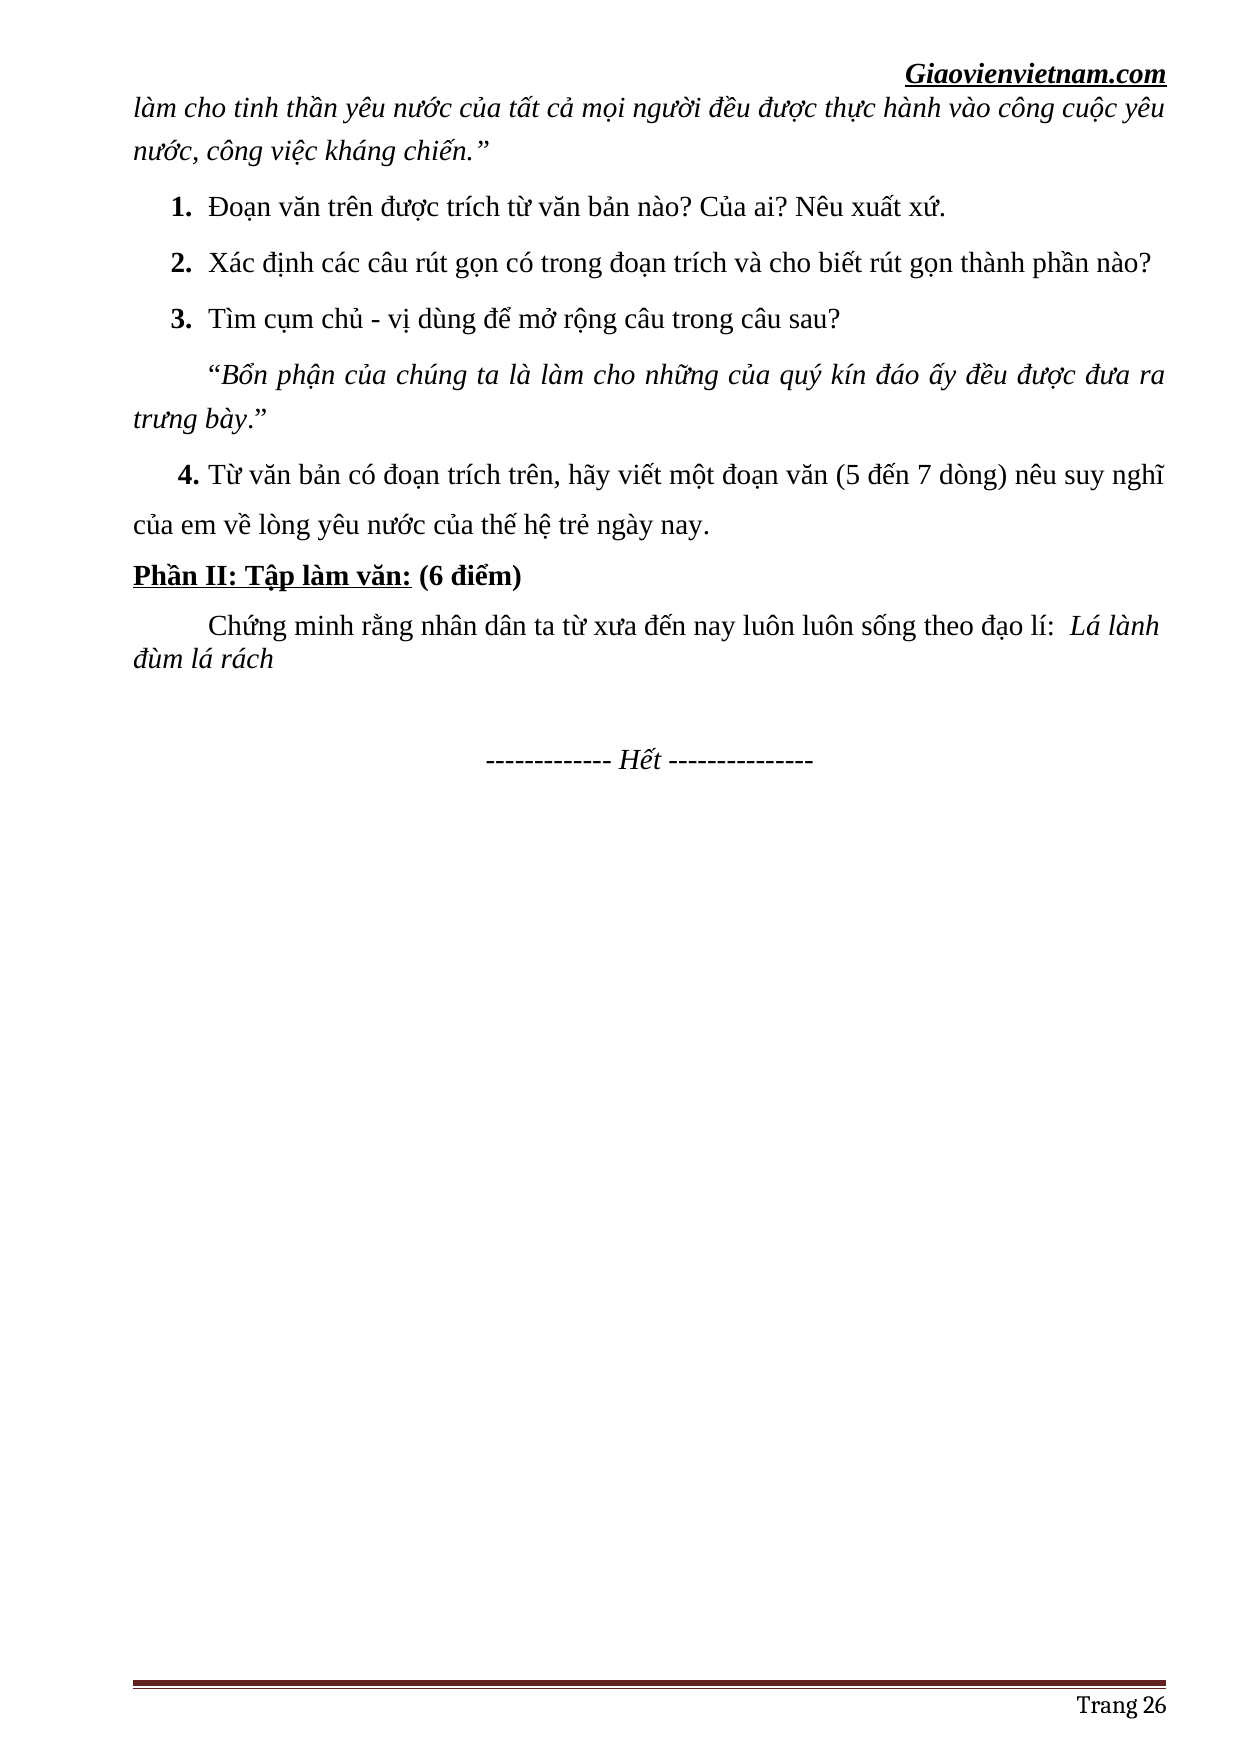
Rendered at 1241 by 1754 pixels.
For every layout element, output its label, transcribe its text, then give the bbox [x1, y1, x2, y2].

list Đoạn văn trên được trích từ văn bản nào? Của ai? Nêu xuất xứ. [170, 189, 1166, 223]
text Phần II: Tập làm văn: (6 điểm) [133, 558, 1166, 591]
text 4. Từ văn bản có đoạn trích trên, hãy viết một đoạn văn (5 đến 7 dòng) nêu suy nghĩ của em về lòng yêu nước của thế hệ trẻ ngày nay. [133, 457, 1166, 541]
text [133, 90, 1166, 167]
text ------------- Hết --------------- [133, 742, 1166, 776]
list Tìm cụm chủ - vị dùng để mở rộng câu trong câu sau? [170, 301, 1166, 335]
text “Bổn phận của chúng ta là làm cho những của quý kín đáo ấy đều được đưa ra trưng bày.” [133, 357, 1166, 434]
text Chứng minh rằng nhân dân ta từ xưa đến nay luôn luôn sống theo đạo lí: Lá lành đùm lá rách [133, 608, 1166, 675]
list Xác định các câu rút gọn có trong đoạn trích và cho biết rút gọn thành phần nào? [170, 245, 1166, 279]
